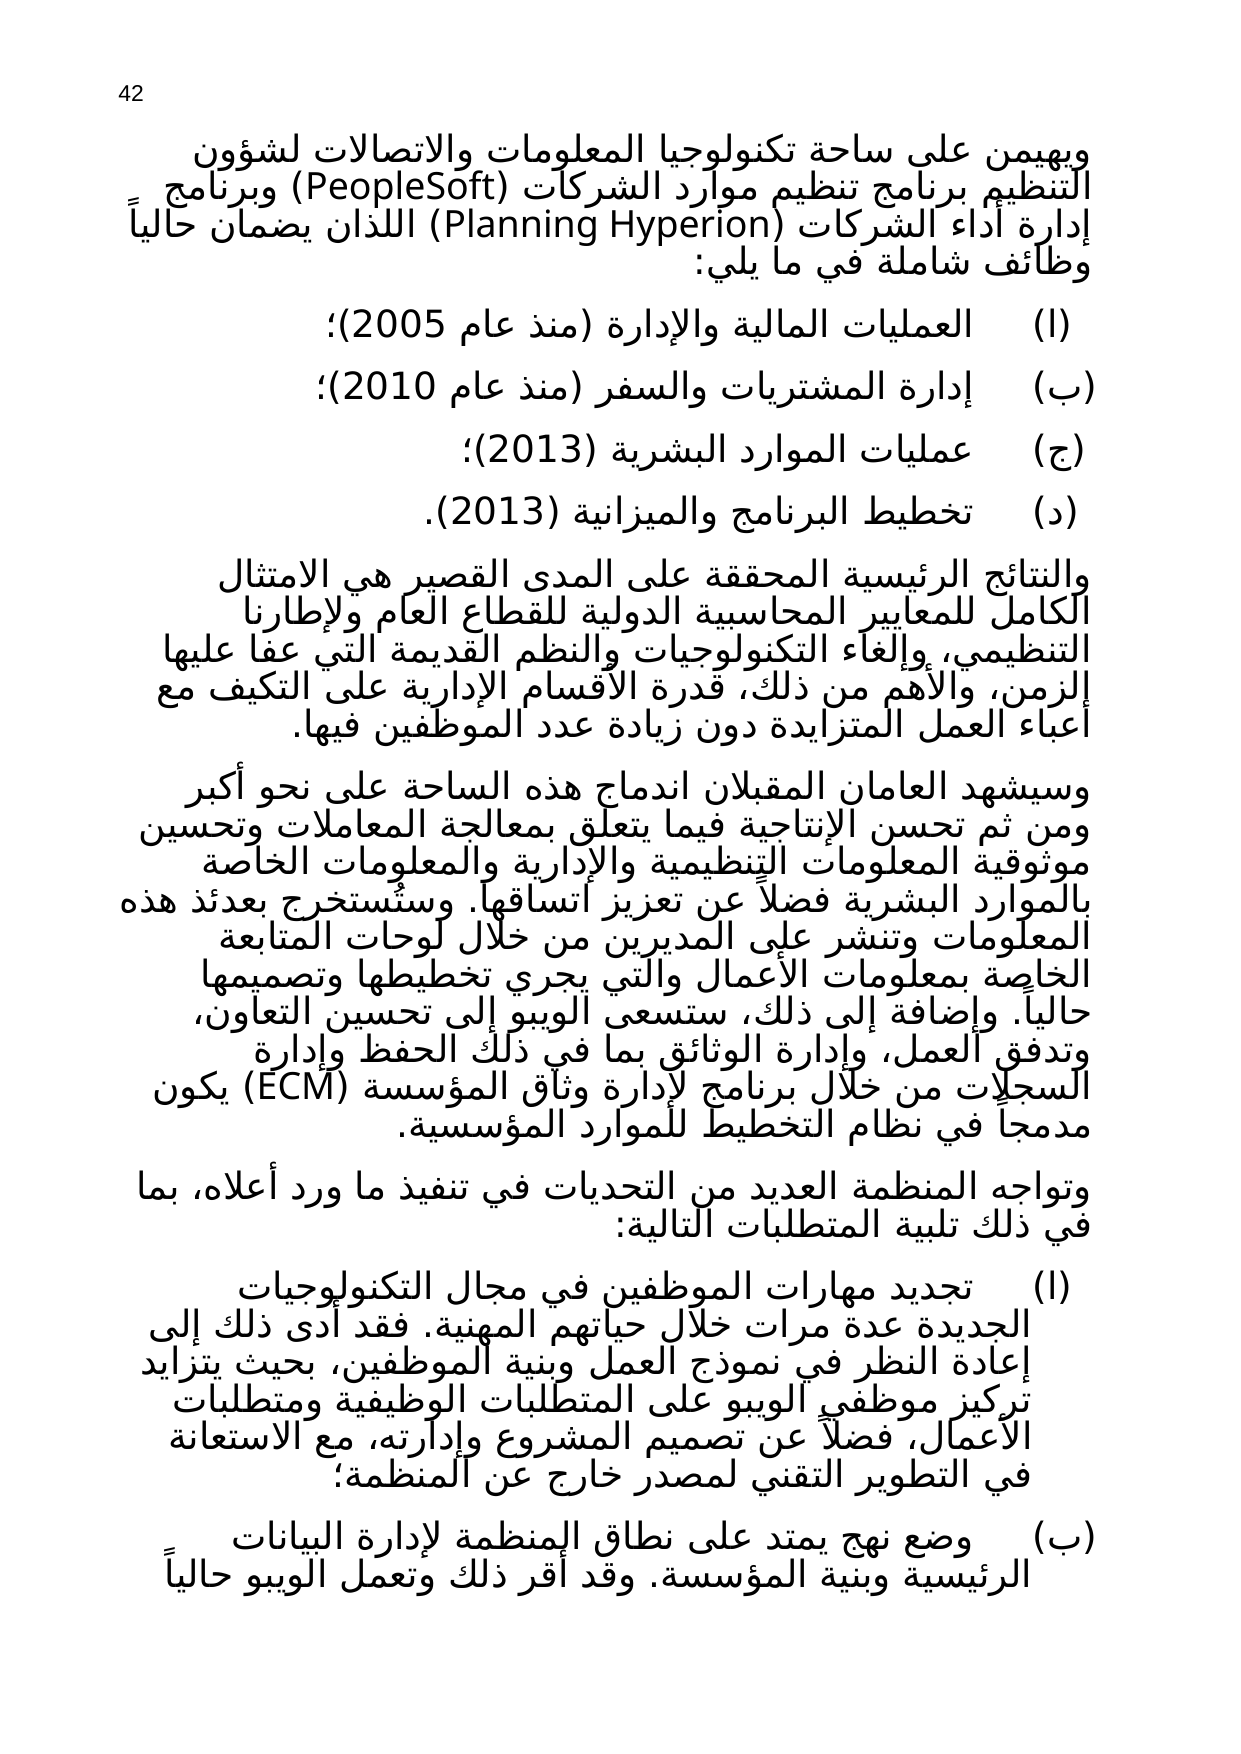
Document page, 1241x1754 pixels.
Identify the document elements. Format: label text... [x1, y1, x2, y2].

text وتواجه المنظمة العديد من التحديات في تنفيذ ما ورد أعلاه، بما في ذلك تلبية المتطلبات التالية: [118, 1170, 1092, 1245]
list إدارة المشتريات والسفر (منذ عام 2010)؛ [603, 370, 870, 407]
text وسيشهد العامان المقبلان اندماج هذه الساحة على نحو أكبر ومن ثم تحسن الإنتاجية فيما يتعلق بمعالجة المعاملات وتحسين موثوقية المعلومات التنظيمية والإدارية والمعلومات الخاصة بالموارد البشرية فضلاً عن تعزيز اتساقها. وستُستخرج بعدئذ هذه المعلومات وتنشر على المديرين من خلال لوحات المتابعة الخاصة بمعلومات الأعمال والتي يجري تخطيطها وتصميمها حالياً. وإضافة إلى ذلك، ستسعى الويبو إلى تحسين التعاون، وتدفق العمل، وإدارة الوثائق بما في ذلك الحفظ وإدارة السجلات من خلال برنامج لإدارة وثاق المؤسسة (ECM) يكون مدمجاً في نظام التخطيط للموارد المؤسسية. [118, 770, 1092, 1145]
text ويهيمن على ساحة تكنولوجيا المعلومات والاتصالات لشؤون التنظيم برنامج تنظيم موارد الشركات (PeopleSoft) وبرنامج إدارة أداء الشركات (Planning Hyperion) اللذان يضمان حالياً وظائف شاملة في ما يلي: [118, 132, 1092, 282]
list تخطيط البرنامج والميزانية (2013). [118, 495, 683, 532]
list العمليات المالية والإدارة (منذ عام 2005)؛ [118, 307, 1032, 345]
list عمليات الموارد البشرية (2013)؛ [118, 432, 1032, 470]
list تجديد مهارات الموظفين في مجال التكنولوجيات الجديدة عدة مرات خلال حياتهم المهنية. فقد أدى ذلك إلى إعادة النظر في نموذج العمل وبنية الموظفين، بحيث يتزايد تركيز موظفي الويبو على المتطلبات الوظيفية ومتطلبات الأعمال، فضلاً عن تصميم المشروع وإدارته، مع الاستعانة في التطوير التقني لمصدر خارج عن المنظمة؛ [118, 1270, 1032, 1495]
list إدارة المشتريات والسفر (منذ عام 2010)؛ [785, 370, 1032, 407]
list تخطيط البرنامج والميزانية (2013). [631, 495, 833, 532]
text والنتائج الرئيسية المحققة على المدى القصير هي الامتثال الكامل للمعايير المحاسبية الدولية للقطاع العام ولإطارنا التنظيمي، وإلغاء التكنولوجيات والنظم القديمة التي عفا عليها الزمن، والأهم من ذلك، قدرة الأقسام الإدارية على التكيف مع أعباء العمل المتزايدة دون زيادة عدد الموظفين فيها. [118, 557, 1092, 745]
list إدارة المشتريات والسفر (منذ عام 2010)؛ [118, 370, 674, 407]
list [118, 1520, 1032, 1595]
list تخطيط البرنامج والميزانية (2013). [803, 495, 1032, 532]
